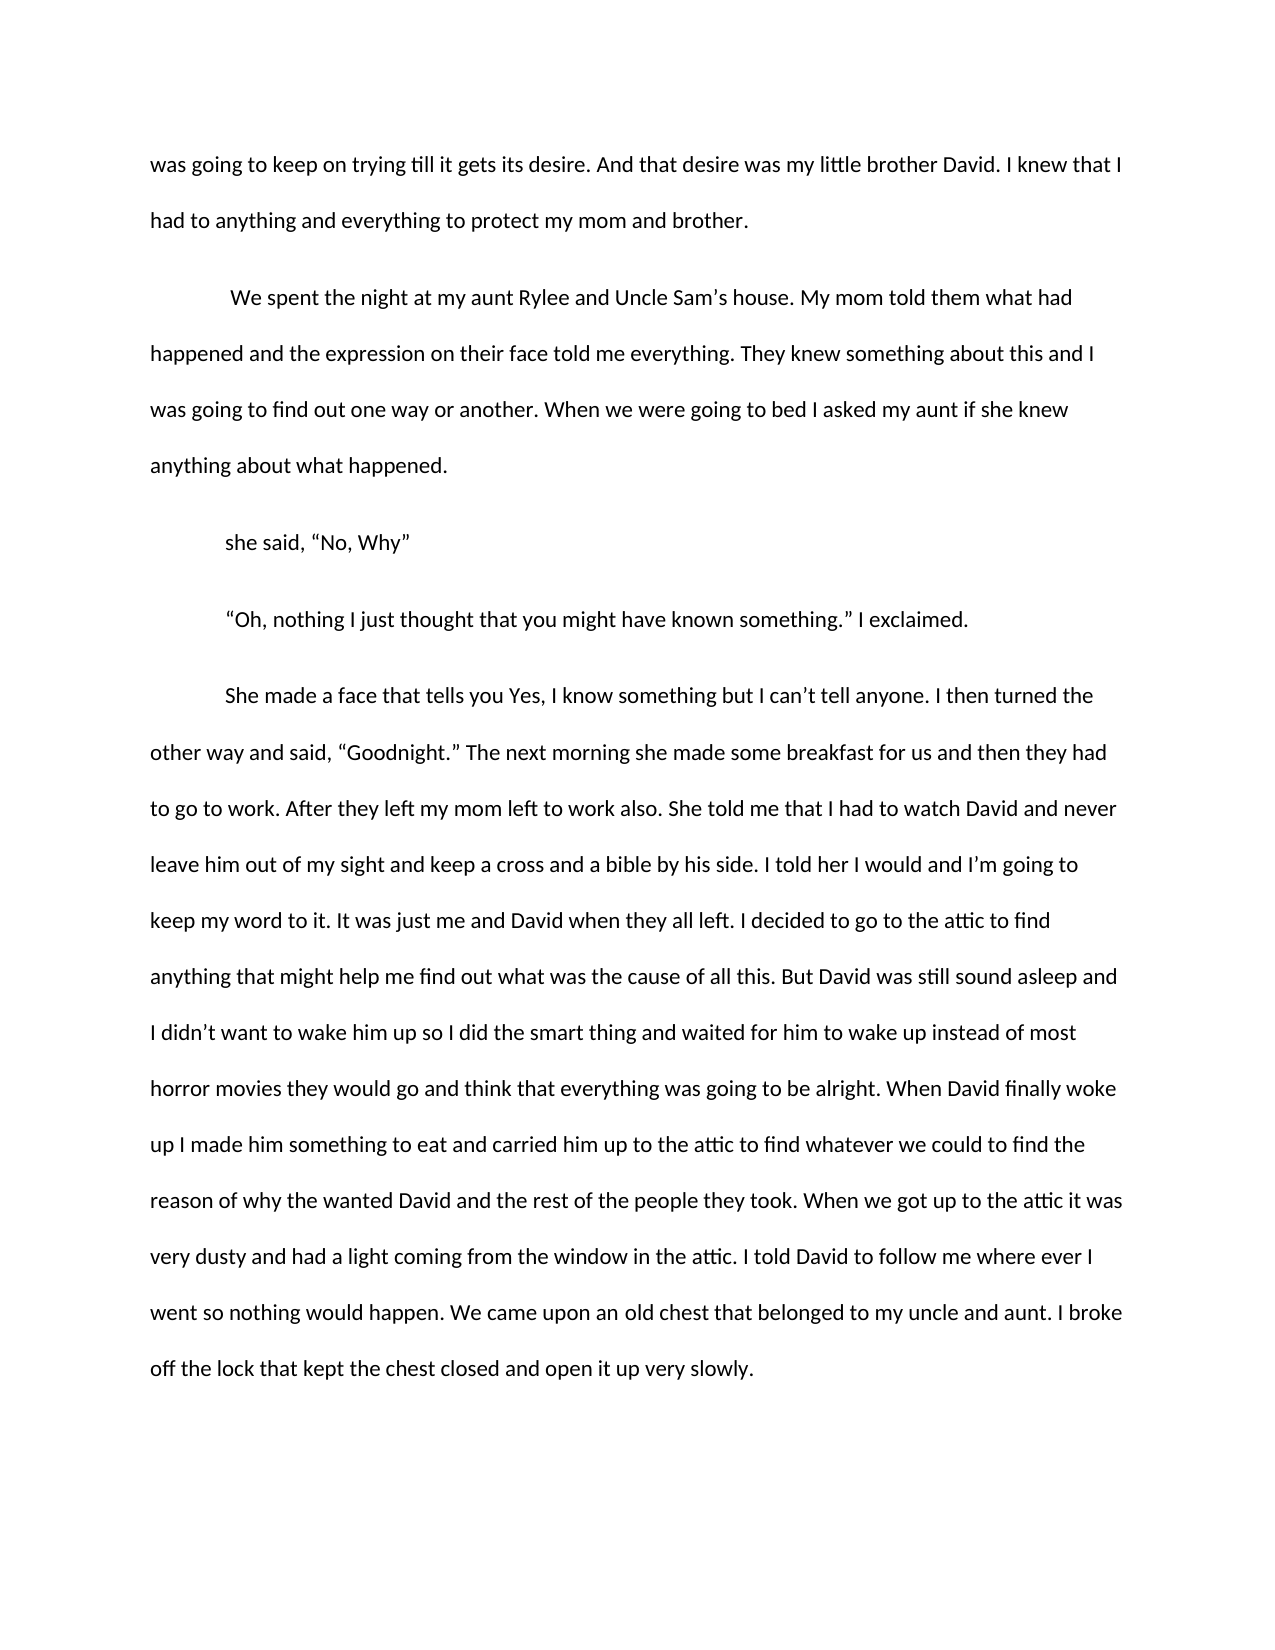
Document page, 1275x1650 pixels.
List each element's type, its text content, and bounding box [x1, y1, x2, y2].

text she said, “No, Why” [150, 528, 1125, 556]
text She made a face that tells you Yes, I know something but I can’t tell anyone. I then turned the other way and said, “Goodnight.” The next morning she made some breakfast for us and then they had to go to work. After they left my mom left to work also. She told me that I had to watch David and never leave him out of my sight and keep a cross and a bible by his side. I told her I would and I’m going to keep my word to it. It was just me and David when they all left. I decided to go to the attic to find anything that might help me find out what was the cause of all this. But David was still sound asleep and I didn’t want to wake him up so I did the smart thing and waited for him to wake up instead of most horror movies they would go and think that everything was going to be alright. When David finally woke up I made him something to eat and carried him up to the attic to find whatever we could to find the reason of why the wanted David and the rest of the people they took. When we got up to the attic it was very dusty and had a light coming from the window in the attic. I told David to follow me where ever I went so nothing would happen. We came upon an old chest that belonged to my uncle and aunt. I broke off the lock that kept the chest closed and open it up very slowly. [150, 682, 1125, 1382]
text “Oh, nothing I just thought that you might have known something.” I exclaimed. [150, 605, 1125, 633]
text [150, 150, 1125, 234]
text We spent the night at my aunt Rylee and Uncle Sam’s house. My mom told them what had happened and the expression on their face told me everything. They knew something about this and I was going to find out one way or another. When we were going to bed I asked my aunt if she knew anything about what happened. [150, 283, 1125, 479]
